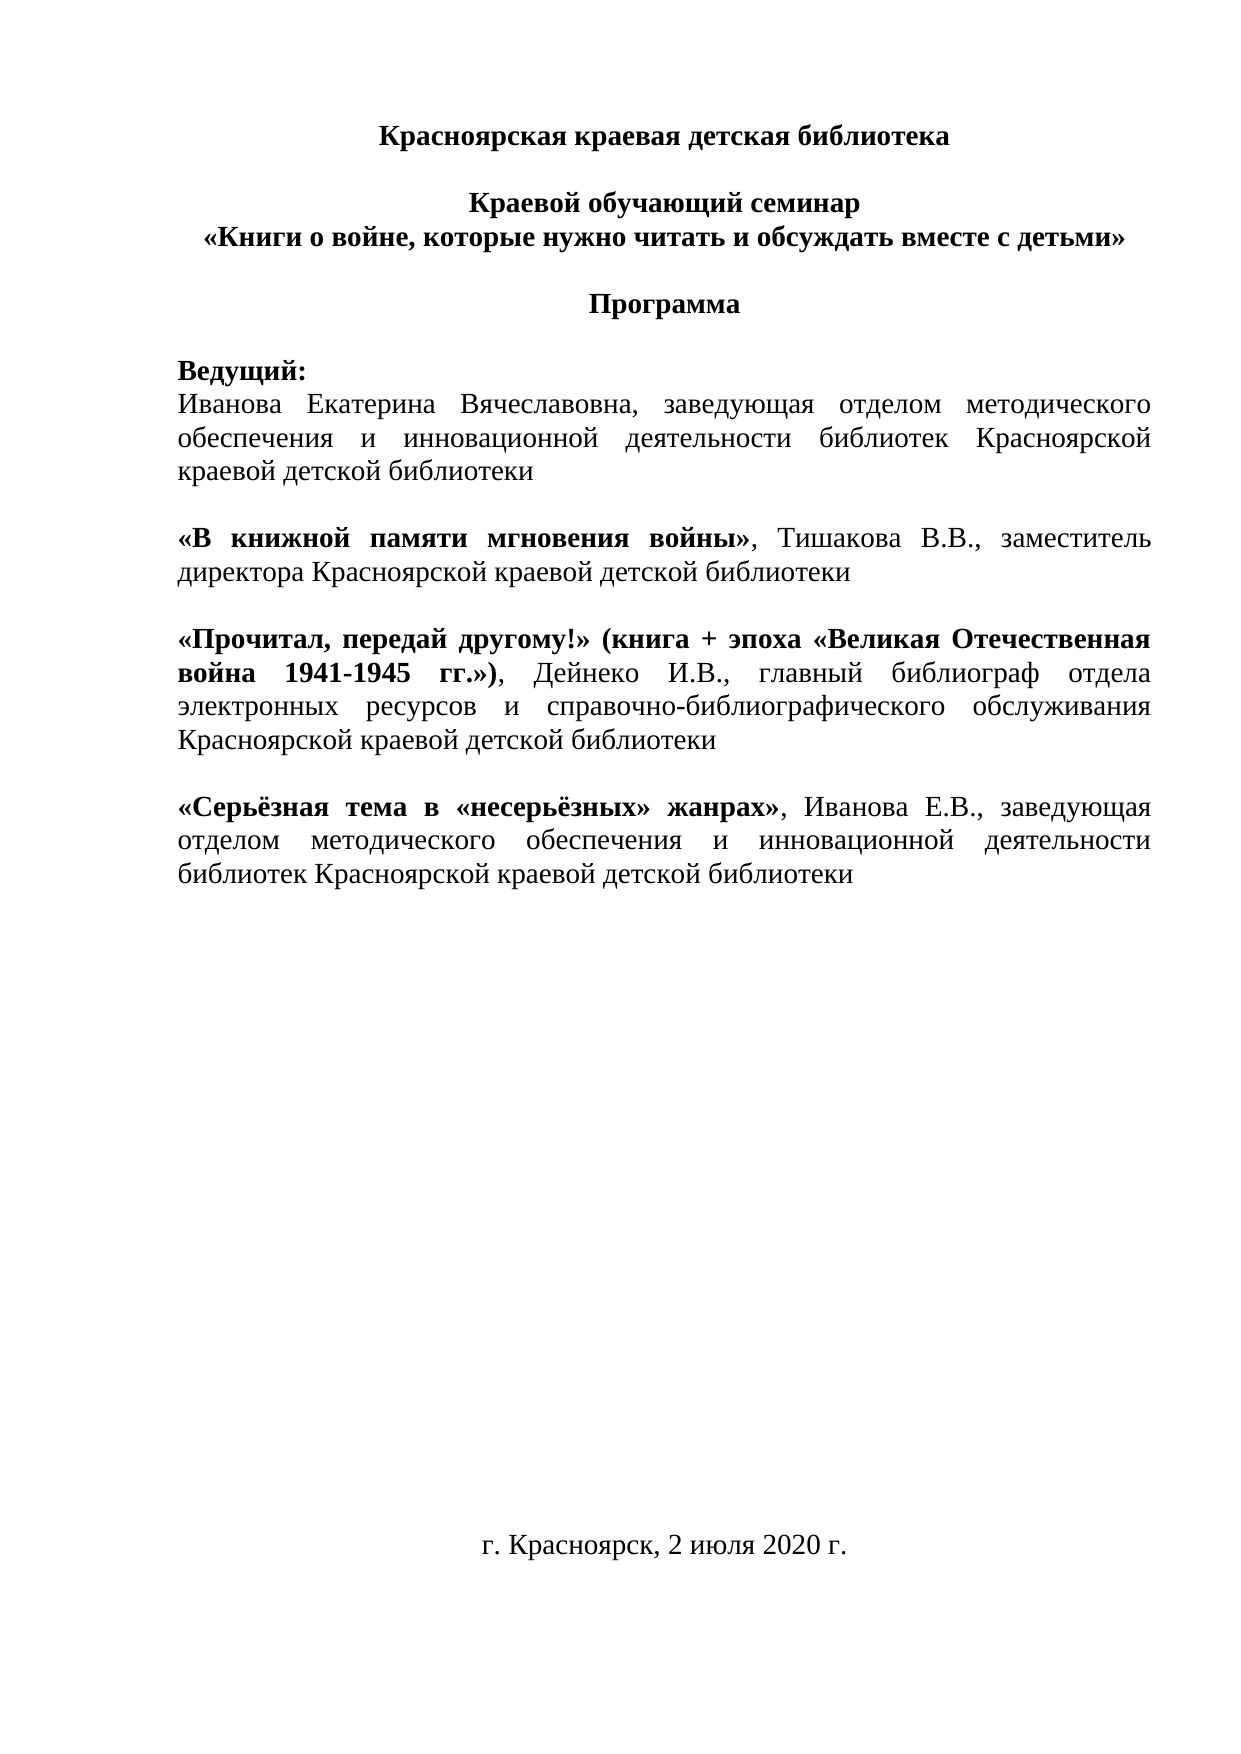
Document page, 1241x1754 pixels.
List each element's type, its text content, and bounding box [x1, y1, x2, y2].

text «Серьёзная тема в «несерьёзных» жанрах», Иванова Е.В., заведующая отделом методического обеспечения и инновационной деятельности библиотек Красноярской краевой детской библиотеки [177, 789, 1152, 889]
text «Книги о войне, которые нужно читать и обсуждать вместе с детьми» [177, 219, 1152, 252]
text «В книжной памяти мгновения войны», Тишакова В.В., заместитель директора Красноярской краевой детской библиотеки [177, 521, 1152, 588]
text «Прочитал, передай другому!» (книга + эпоха «Великая Отечественная война 1941-1945 гг.»), Дейнеко И.В., главный библиограф отдела электронных ресурсов и справочно-библиографического обслуживания Красноярской краевой детской библиотеки [177, 621, 1152, 755]
text г. Красноярск, 2 июля 2020 г. [177, 1527, 1152, 1560]
text Красноярская краевая детская библиотека [177, 118, 1152, 152]
text Ведущий: [177, 353, 1152, 386]
text Иванова Екатерина Вячеславовна, заведующая отделом методического обеспечения и инновационной деятельности библиотек Красноярской краевой детской библиотеки [177, 386, 1152, 487]
text Краевой обучающий семинар [177, 185, 1152, 219]
text Программа [177, 286, 1152, 319]
